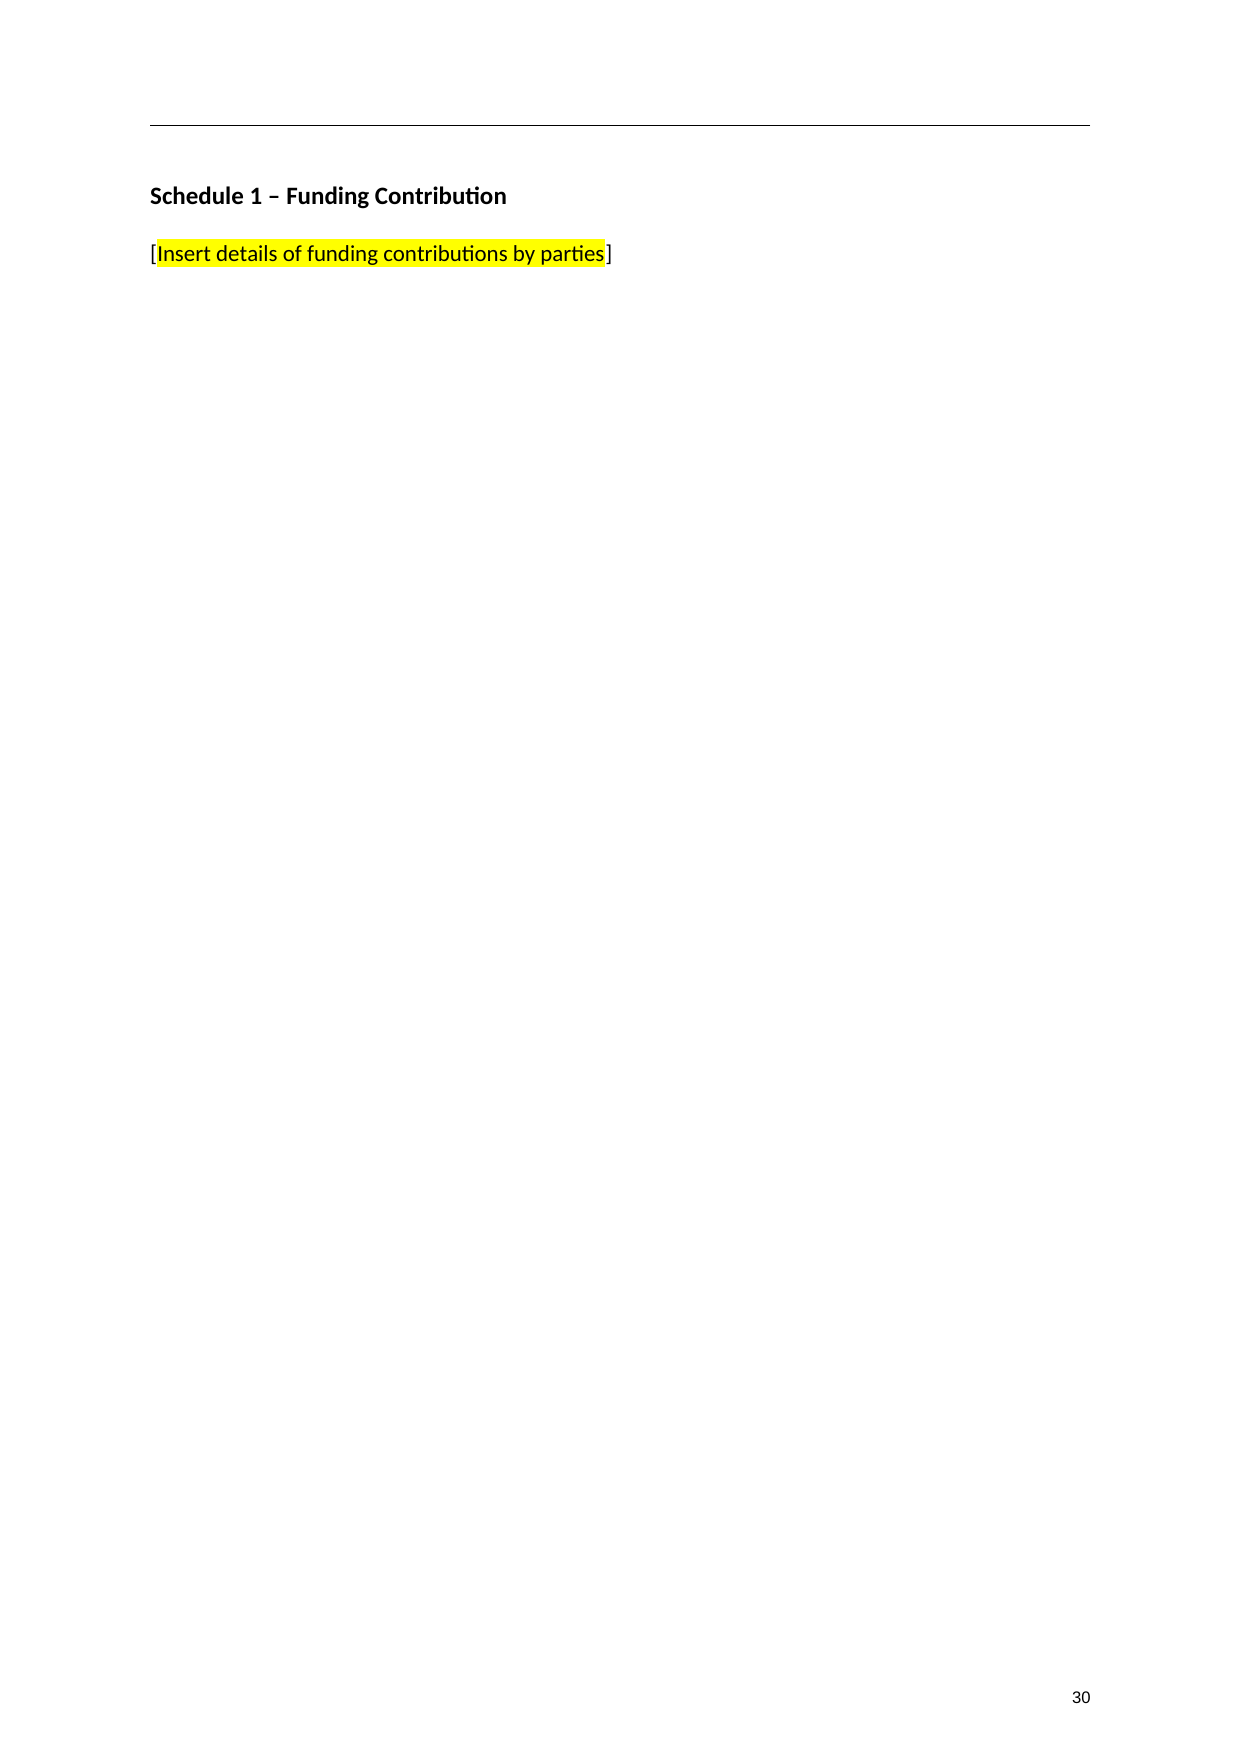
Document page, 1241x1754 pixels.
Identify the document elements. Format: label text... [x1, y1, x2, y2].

text [Insert details of funding contributions by parties] [605, 239, 1090, 267]
text Schedule 1 – Funding Contribution [150, 181, 1090, 211]
